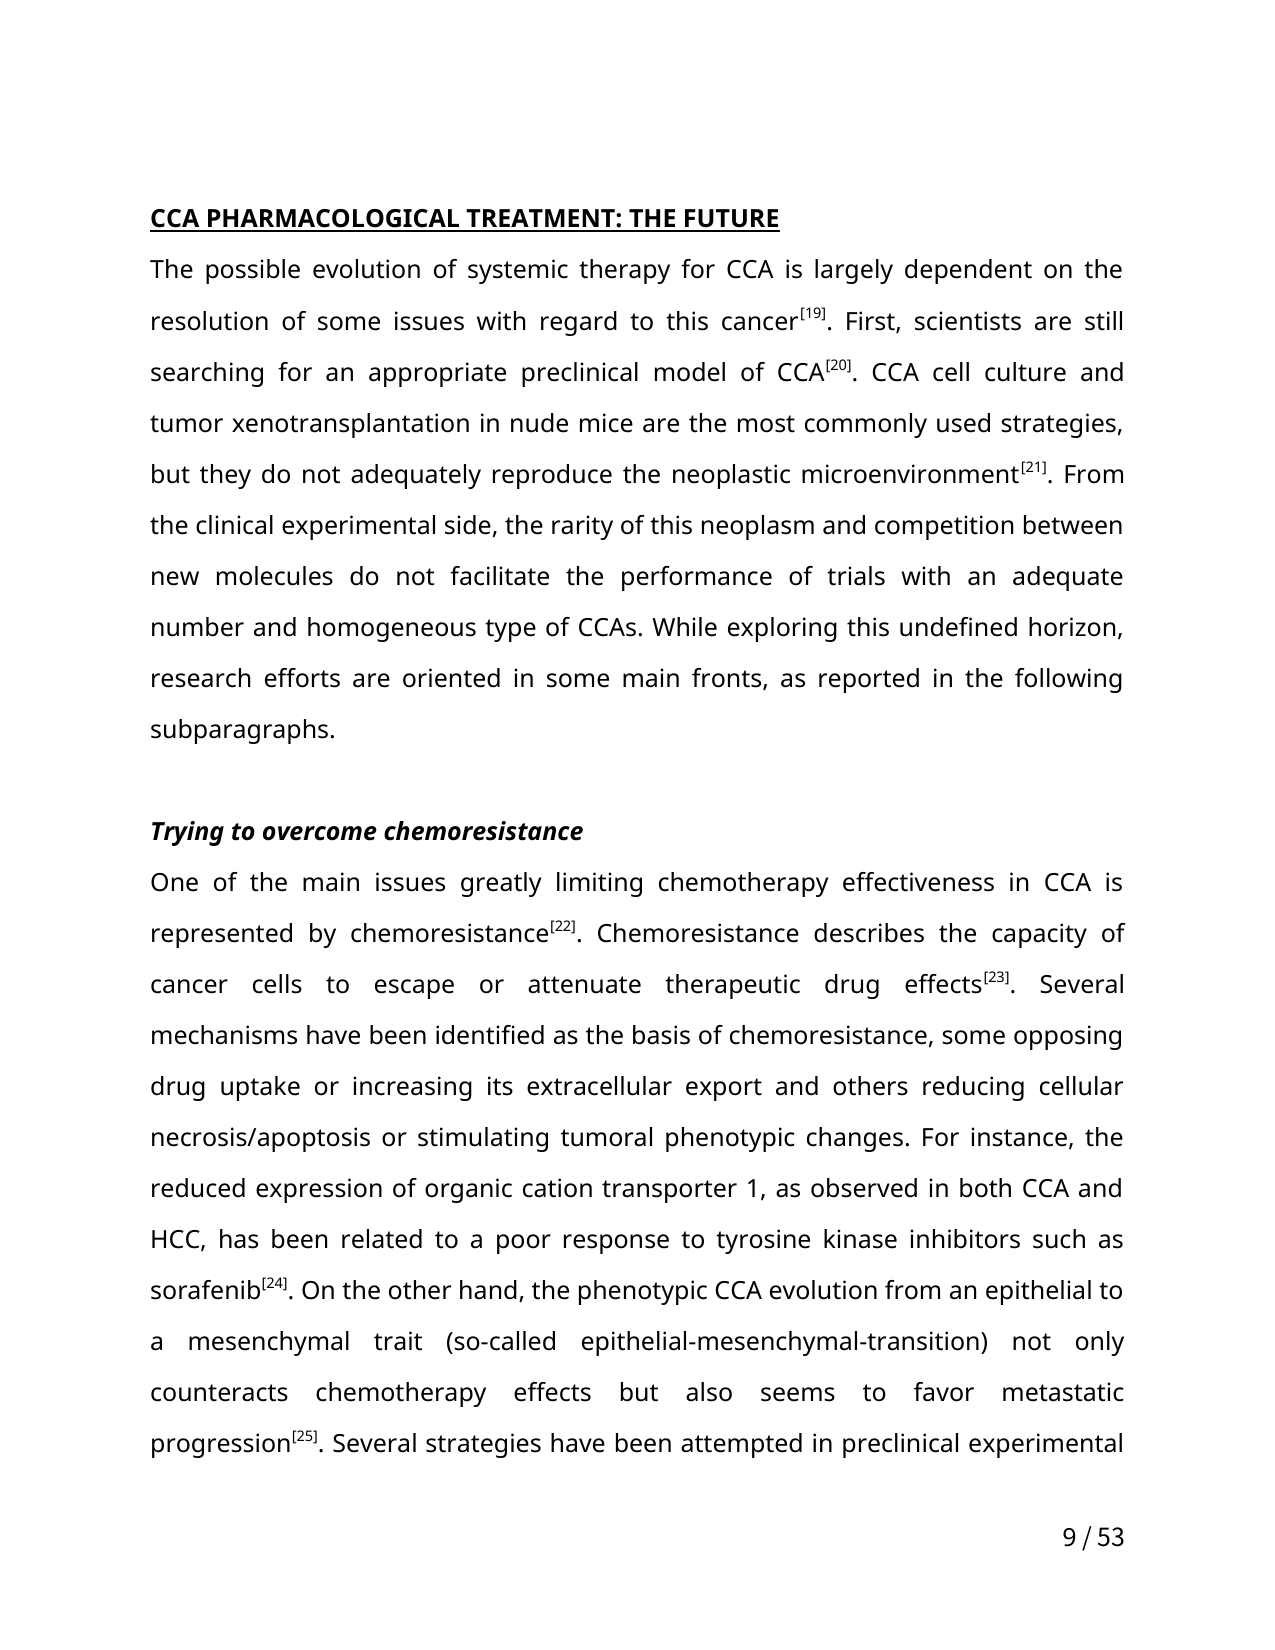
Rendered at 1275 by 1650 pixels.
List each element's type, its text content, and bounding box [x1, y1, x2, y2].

text Trying to overcome chemoresistance [150, 813, 1125, 848]
text CCA PHARMACOLOGICAL TREATMENT: THE FUTURE [150, 201, 1125, 235]
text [150, 864, 1125, 1460]
text The possible evolution of systemic therapy for CCA is largely dependent on the resolution of some issues with regard to this cancer[19]. First, scientists are still searching for an appropriate preclinical model of CCA[20]. CCA cell culture and tumor xenotransplantation in nude mice are the most commonly used strategies, but they do not adequately reproduce the neoplastic microenvironment[21]. From the clinical experimental side, the rarity of this neoplasm and competition between new molecules do not facilitate the performance of trials with an adequate number and homogeneous type of CCAs. While exploring this undefined horizon, research efforts are oriented in some main fronts, as reported in the following subparagraphs. [150, 252, 1125, 746]
